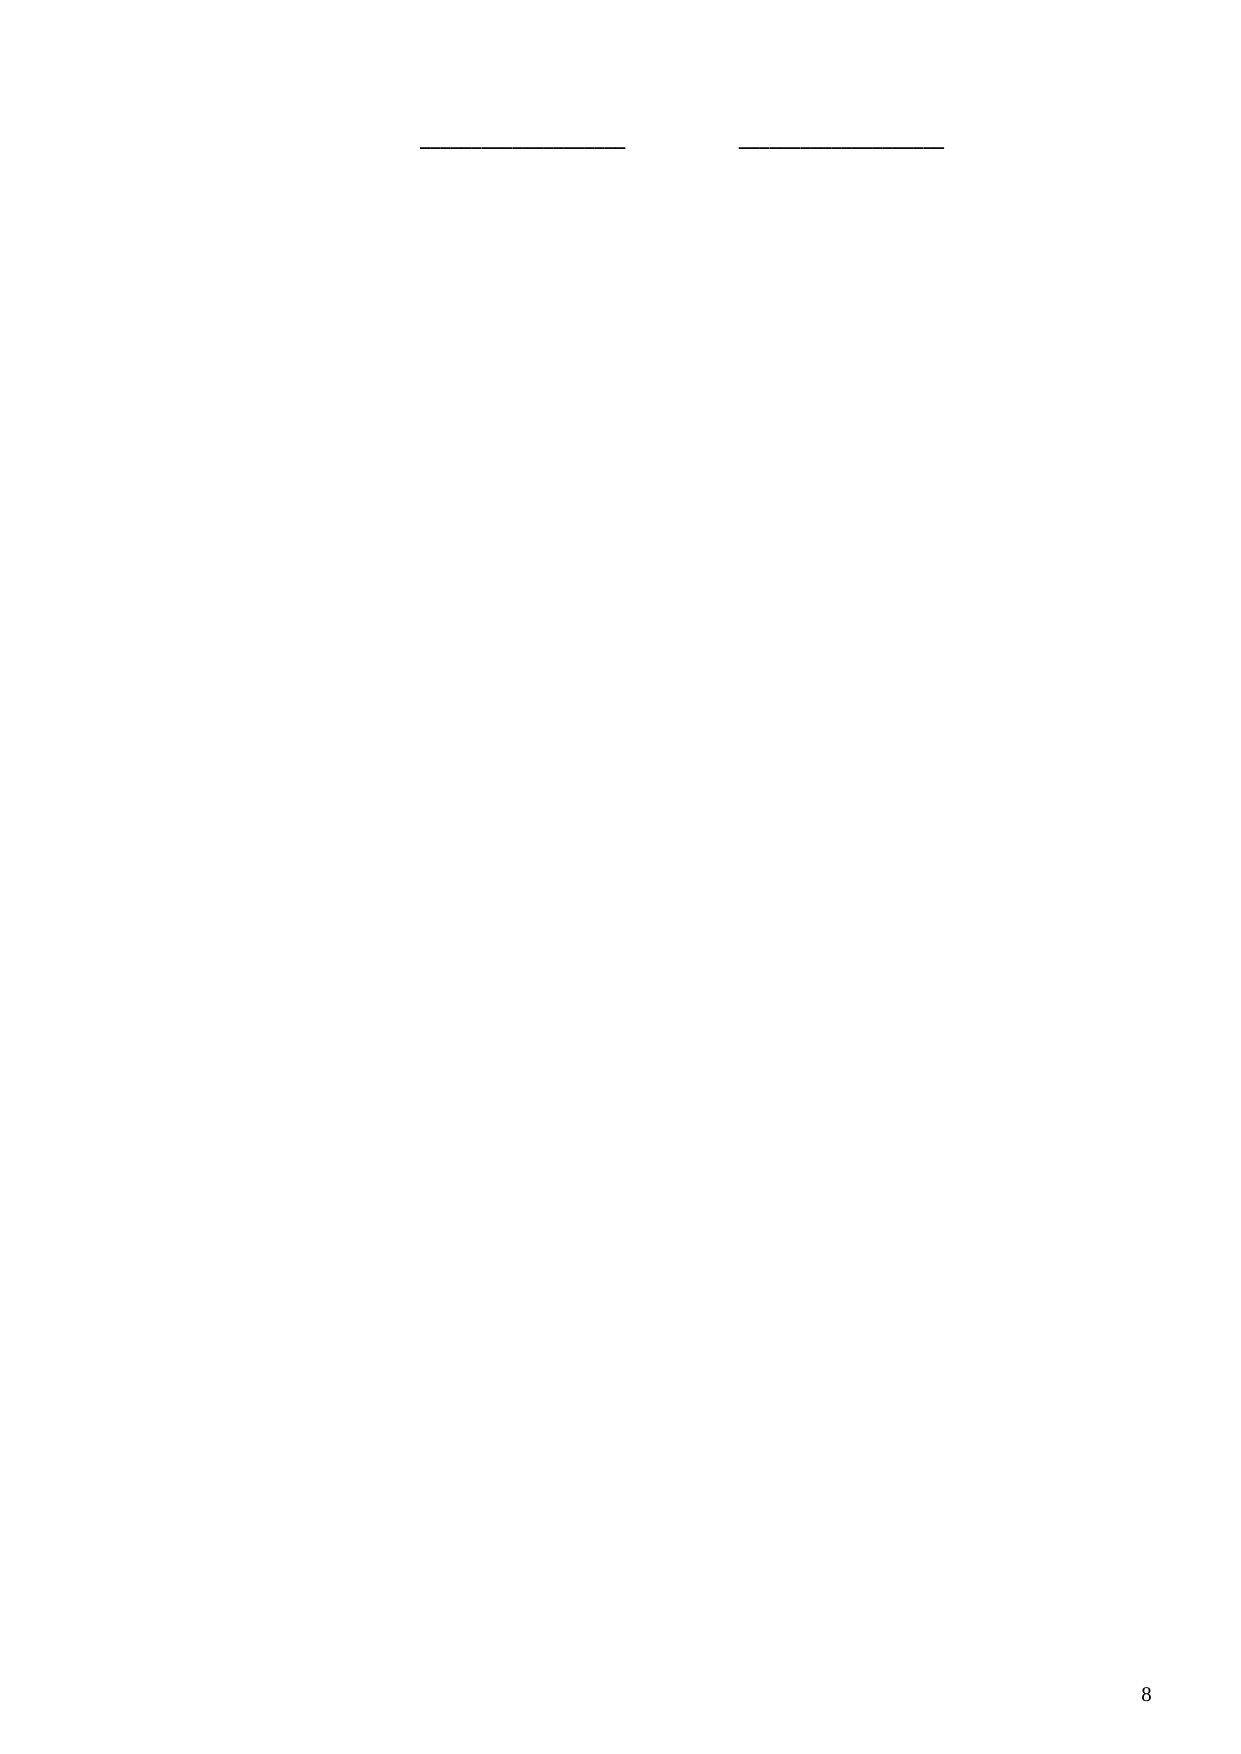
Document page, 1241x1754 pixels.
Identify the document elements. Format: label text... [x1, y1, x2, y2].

text ____________________ ____________________ [89, 115, 1152, 152]
